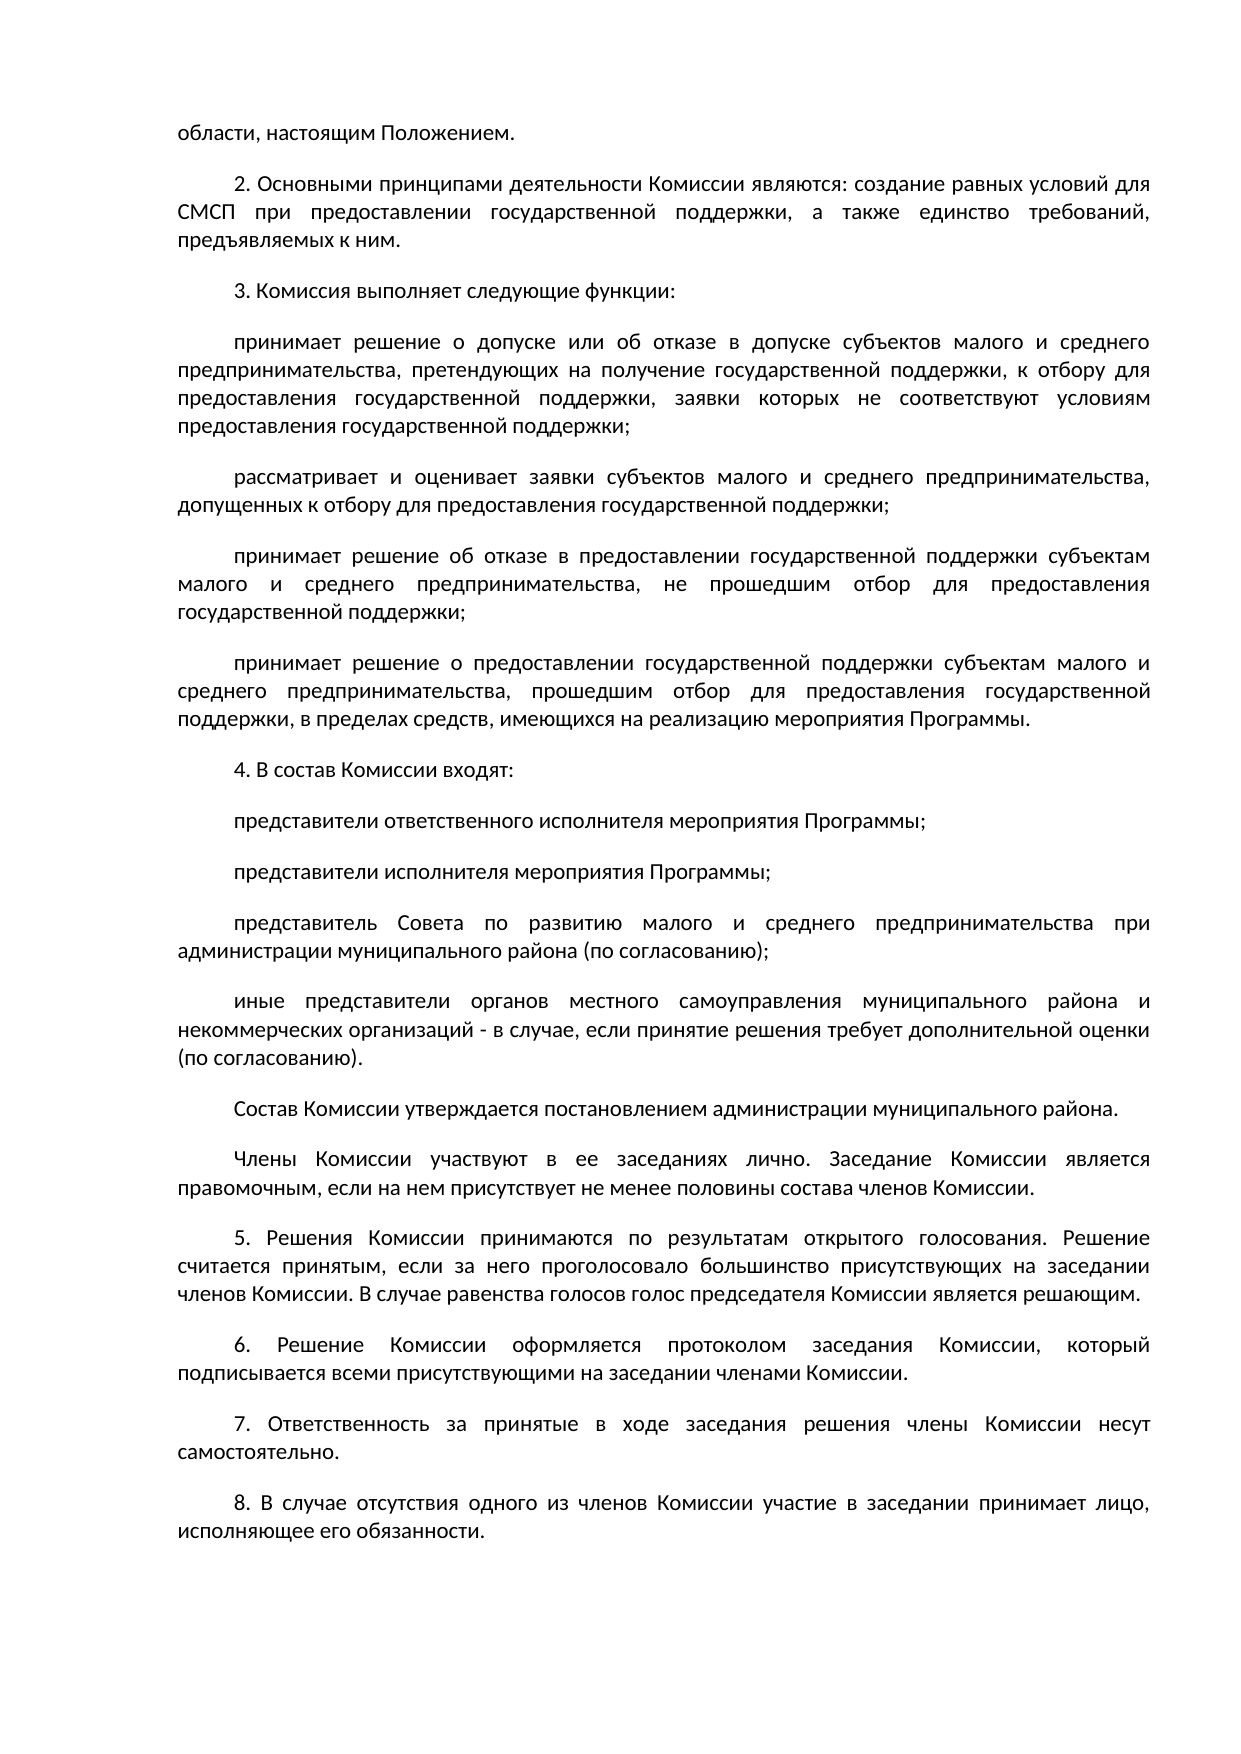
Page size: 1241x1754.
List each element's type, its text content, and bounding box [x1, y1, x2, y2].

text 4. В состав Комиссии входят: [177, 755, 1152, 783]
text представители ответственного исполнителя мероприятия Программы; [177, 806, 1152, 834]
text рассматривает и оценивает заявки субъектов малого и среднего предпринимательства, допущенных к отбору для предоставления государственной поддержки; [177, 462, 1152, 518]
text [177, 118, 1152, 146]
text 3. Комиссия выполняет следующие функции: [177, 276, 1152, 304]
text 5. Решения Комиссии принимаются по результатам открытого голосования. Решение считается принятым, если за него проголосовало большинство присутствующих на заседании членов Комиссии. В случае равенства голосов голос председателя Комиссии является решающим. [177, 1223, 1152, 1308]
text 8. В случае отсутствия одного из членов Комиссии участие в заседании принимает лицо, исполняющее его обязанности. [177, 1488, 1152, 1544]
text Члены Комиссии участвуют в ее заседаниях лично. Заседание Комиссии является правомочным, если на нем присутствует не менее половины состава членов Комиссии. [177, 1144, 1152, 1201]
text иные представители органов местного самоуправления муниципального района и некоммерческих организаций - в случае, если принятие решения требует дополнительной оценки (по согласованию). [177, 987, 1152, 1071]
text принимает решение об отказе в предоставлении государственной поддержки субъектам малого и среднего предпринимательства, не прошедшим отбор для предоставления государственной поддержки; [177, 541, 1152, 625]
text Состав Комиссии утверждается постановлением администрации муниципального района. [177, 1094, 1152, 1122]
text представители исполнителя мероприятия Программы; [177, 857, 1152, 885]
text представитель Совета по развитию малого и среднего предпринимательства при администрации муниципального района (по согласованию); [177, 908, 1152, 964]
text 7. Ответственность за принятые в ходе заседания решения члены Комиссии несут самостоятельно. [177, 1409, 1152, 1466]
text принимает решение о допуске или об отказе в допуске субъектов малого и среднего предпринимательства, претендующих на получение государственной поддержки, к отбору для предоставления государственной поддержки, заявки которых не соответствуют условиям предоставления государственной поддержки; [177, 327, 1152, 439]
text 2. Основными принципами деятельности Комиссии являются: создание равных условий для СМСП при предоставлении государственной поддержки, а также единство требований, предъявляемых к ним. [177, 169, 1152, 253]
text принимает решение о предоставлении государственной поддержки субъектам малого и среднего предпринимательства, прошедшим отбор для предоставления государственной поддержки, в пределах средств, имеющихся на реализацию мероприятия Программы. [177, 648, 1152, 732]
text 6. Решение Комиссии оформляется протоколом заседания Комиссии, который подписывается всеми присутствующими на заседании членами Комиссии. [177, 1331, 1152, 1387]
